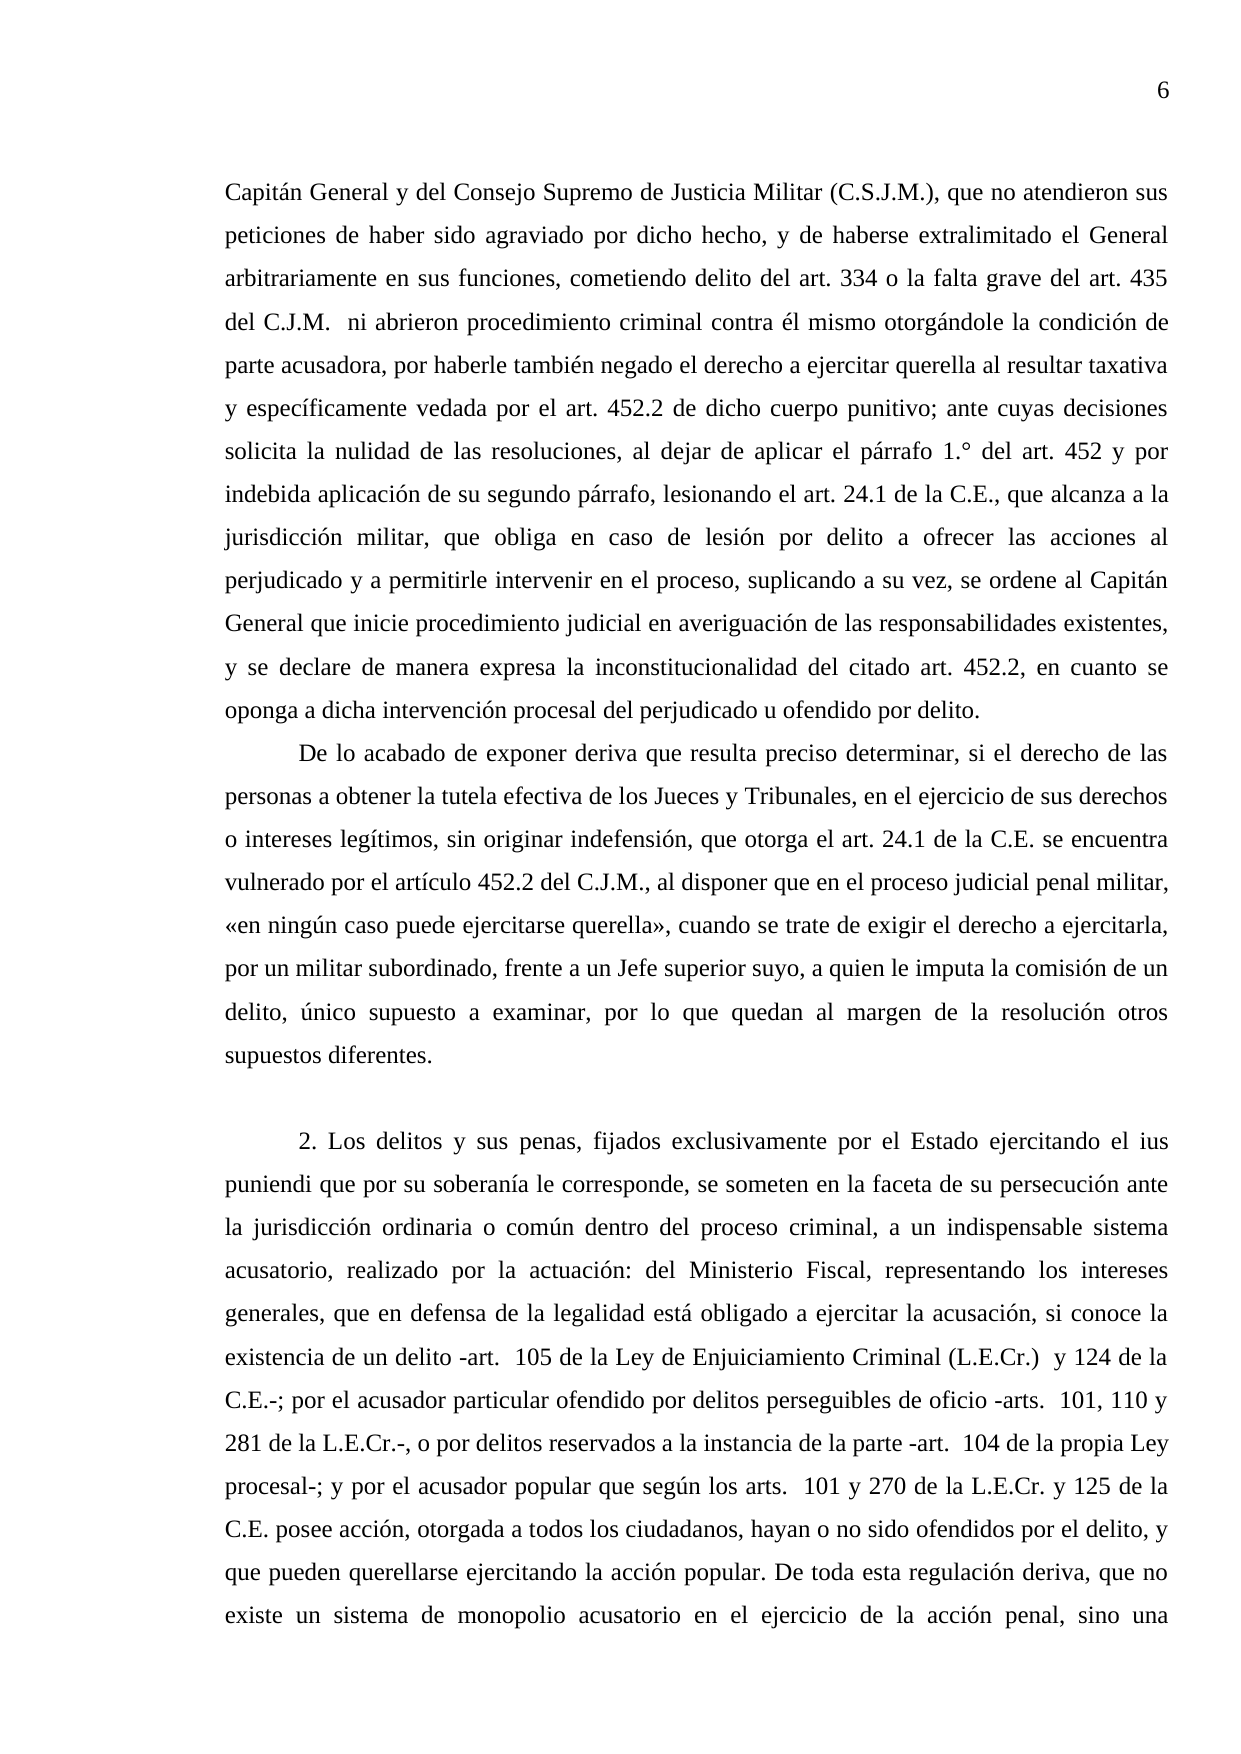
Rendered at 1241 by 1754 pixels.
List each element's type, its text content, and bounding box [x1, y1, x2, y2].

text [224, 1126, 1169, 1629]
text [224, 177, 1169, 723]
text De lo acabado de exponer deriva que resulta preciso determinar, si el derecho de las personas a obtener la tutela efectiva de los Jueces y Tribunales, en el ejercicio de sus derechos o intereses legítimos, sin originar indefensión, que otorga el art. 24.1 de la C.E. se encuentra vulnerado por el artículo 452.2 del C.J.M., al disponer que en el proceso judicial penal militar, «en ningún caso puede ejercitarse querella», cuando se trate de exigir el derecho a ejercitarla, por un militar subordinado, frente a un Jefe superior suyo, a quien le imputa la comisión de un delito, único supuesto a examinar, por lo que quedan al margen de la resolución otros supuestos diferentes. [224, 738, 1169, 1068]
